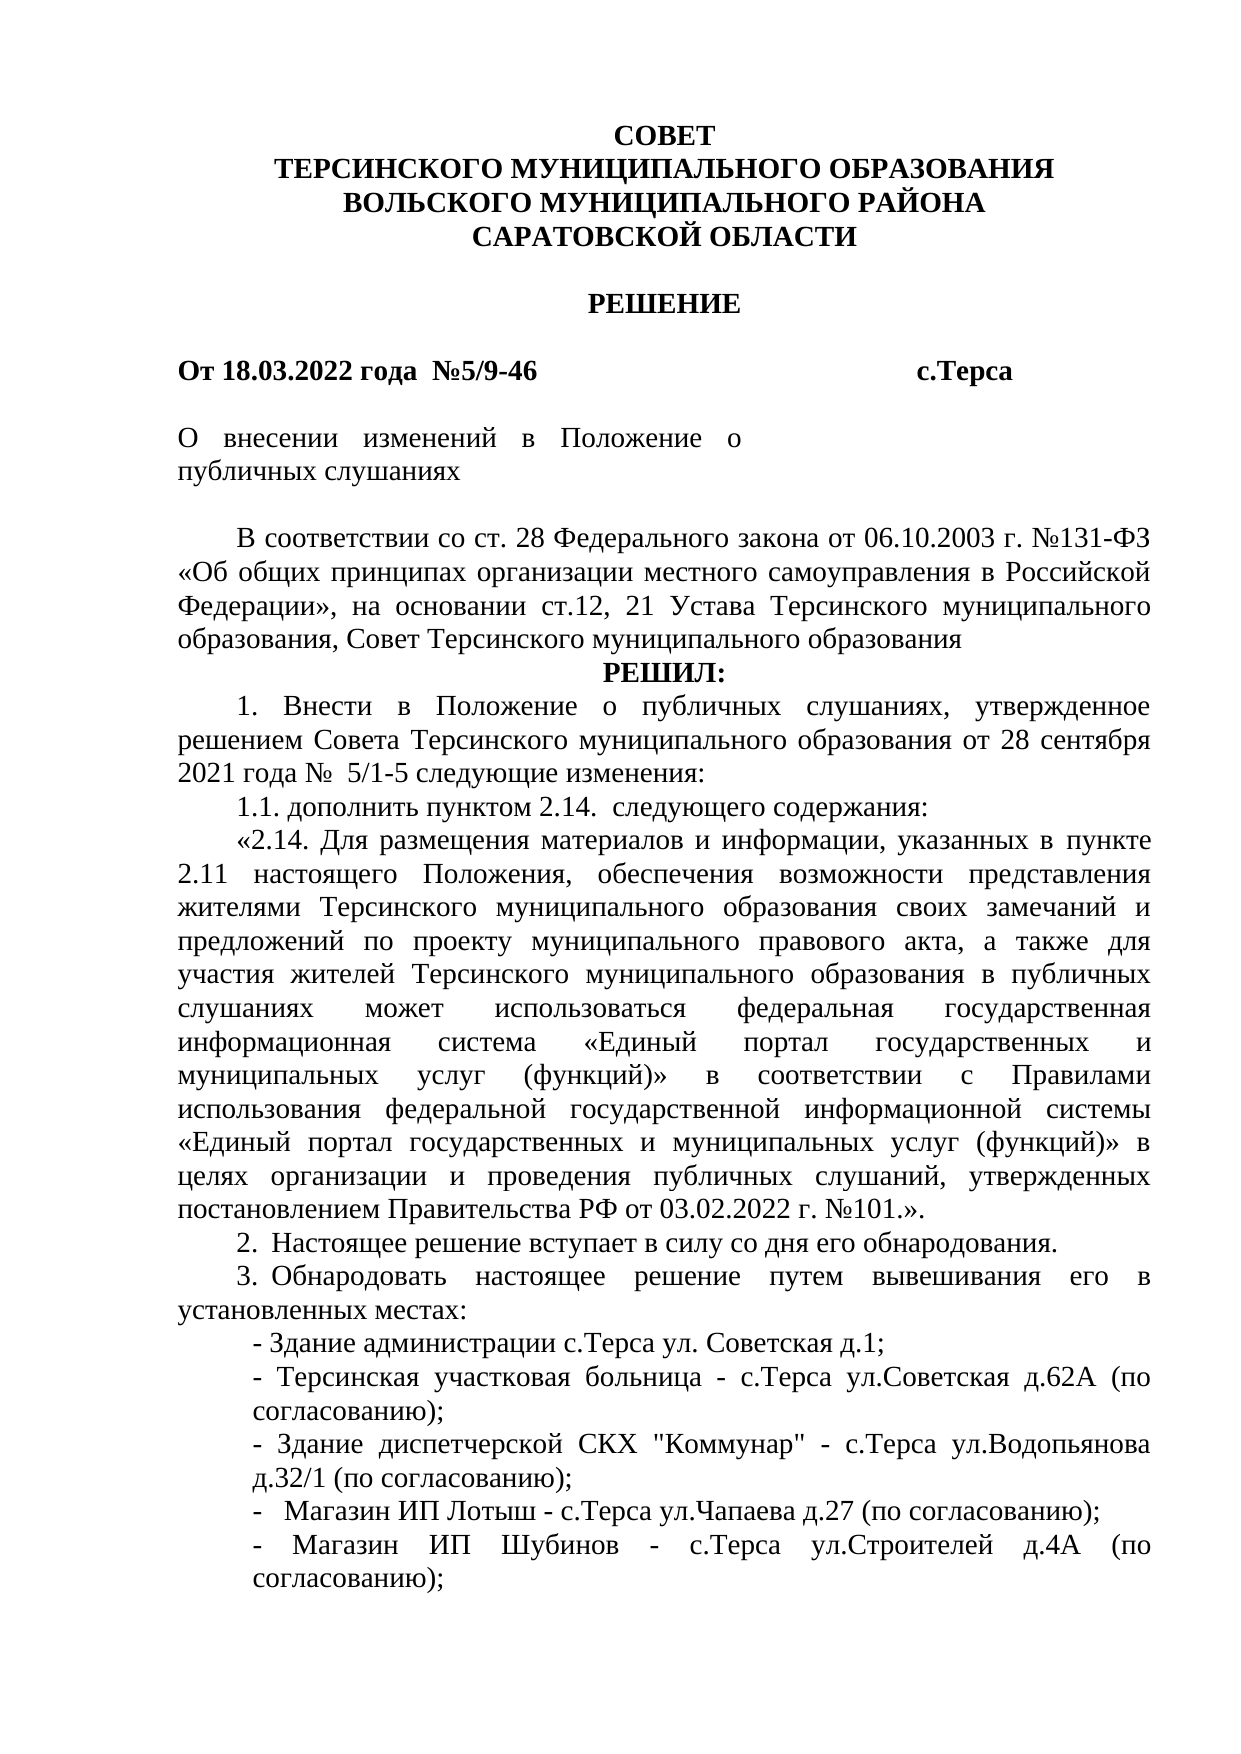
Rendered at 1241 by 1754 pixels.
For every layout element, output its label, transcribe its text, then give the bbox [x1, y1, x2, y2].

text ТЕРСИНСКОГО МУНИЦИПАЛЬНОГО ОБРАЗОВАНИЯ [177, 152, 1152, 185]
text От 18.03.2022 года №5/9-46 с.Терса [177, 353, 1152, 386]
list Настоящее решение вступает в силу со дня его обнародования. [177, 1225, 1152, 1258]
list - Терсинская участковая больница - с.Терса ул.Советская д.62А (по согласованию); [252, 1359, 1152, 1426]
text ВОЛЬСКОГО МУНИЦИПАЛЬНОГО РАЙОНА [177, 185, 1152, 219]
text САРАТОВСКОЙ ОБЛАСТИ [177, 219, 1152, 252]
list - Магазин ИП Шубинов - с.Терса ул.Строителей д.4А (по согласованию); [252, 1527, 1152, 1594]
list - Здание диспетчерской СКХ "Коммунар" - с.Терса ул.Водопьянова д.32/1 (по согласованию); [252, 1426, 1152, 1493]
text В соответствии со ст. 28 Федерального закона от 06.10.2003 г. №131-ФЗ «Об общих принципах организации местного самоуправления в Российской Федерации», на основании ст.12, 21 Устава Терсинского муниципального образования, Совет Терсинского муниципального образования [177, 521, 1152, 655]
text РЕШЕНИЕ [177, 286, 1152, 319]
table_header О внесении изменений в Положение о публичных слушаниях [166, 420, 753, 487]
list - Здание администрации с.Терса ул. Советская д.1; [252, 1326, 1152, 1359]
text 1.1. дополнить пунктом 2.14. следующего содержания: [177, 789, 1152, 822]
text 1. Внести в Положение о публичных слушаниях, утвержденное решением Совета Терсинского муниципального образования от 28 сентября 2021 года № 5/1-5 следующие изменения: [177, 688, 1152, 789]
list - Магазин ИП Лотыш - с.Терса ул.Чапаева д.27 (по согласованию); [252, 1493, 1152, 1527]
text СОВЕТ [177, 118, 1152, 152]
text РЕШИЛ: [177, 655, 1152, 688]
list Обнародовать настоящее решение путем вывешивания его в установленных местах: [177, 1258, 1152, 1326]
text «2.14. Для размещения материалов и информации, указанных в пункте 2.11 настоящего Положения, обеспечения возможности представления жителями Терсинского муниципального образования своих замечаний и предложений по проекту муниципального правового акта, а также для участия жителей Терсинского муниципального образования в публичных слушаниях может использоваться федеральная государственная информационная система «Единый портал государственных и муниципальных услуг (функций)» в соответствии с Правилами использования федеральной государственной информационной системы «Единый портал государственных и муниципальных услуг (функций)» в целях организации и проведения публичных слушаний, утвержденных постановлением Правительства РФ от 03.02.2022 г. №101.». [177, 822, 1152, 1225]
